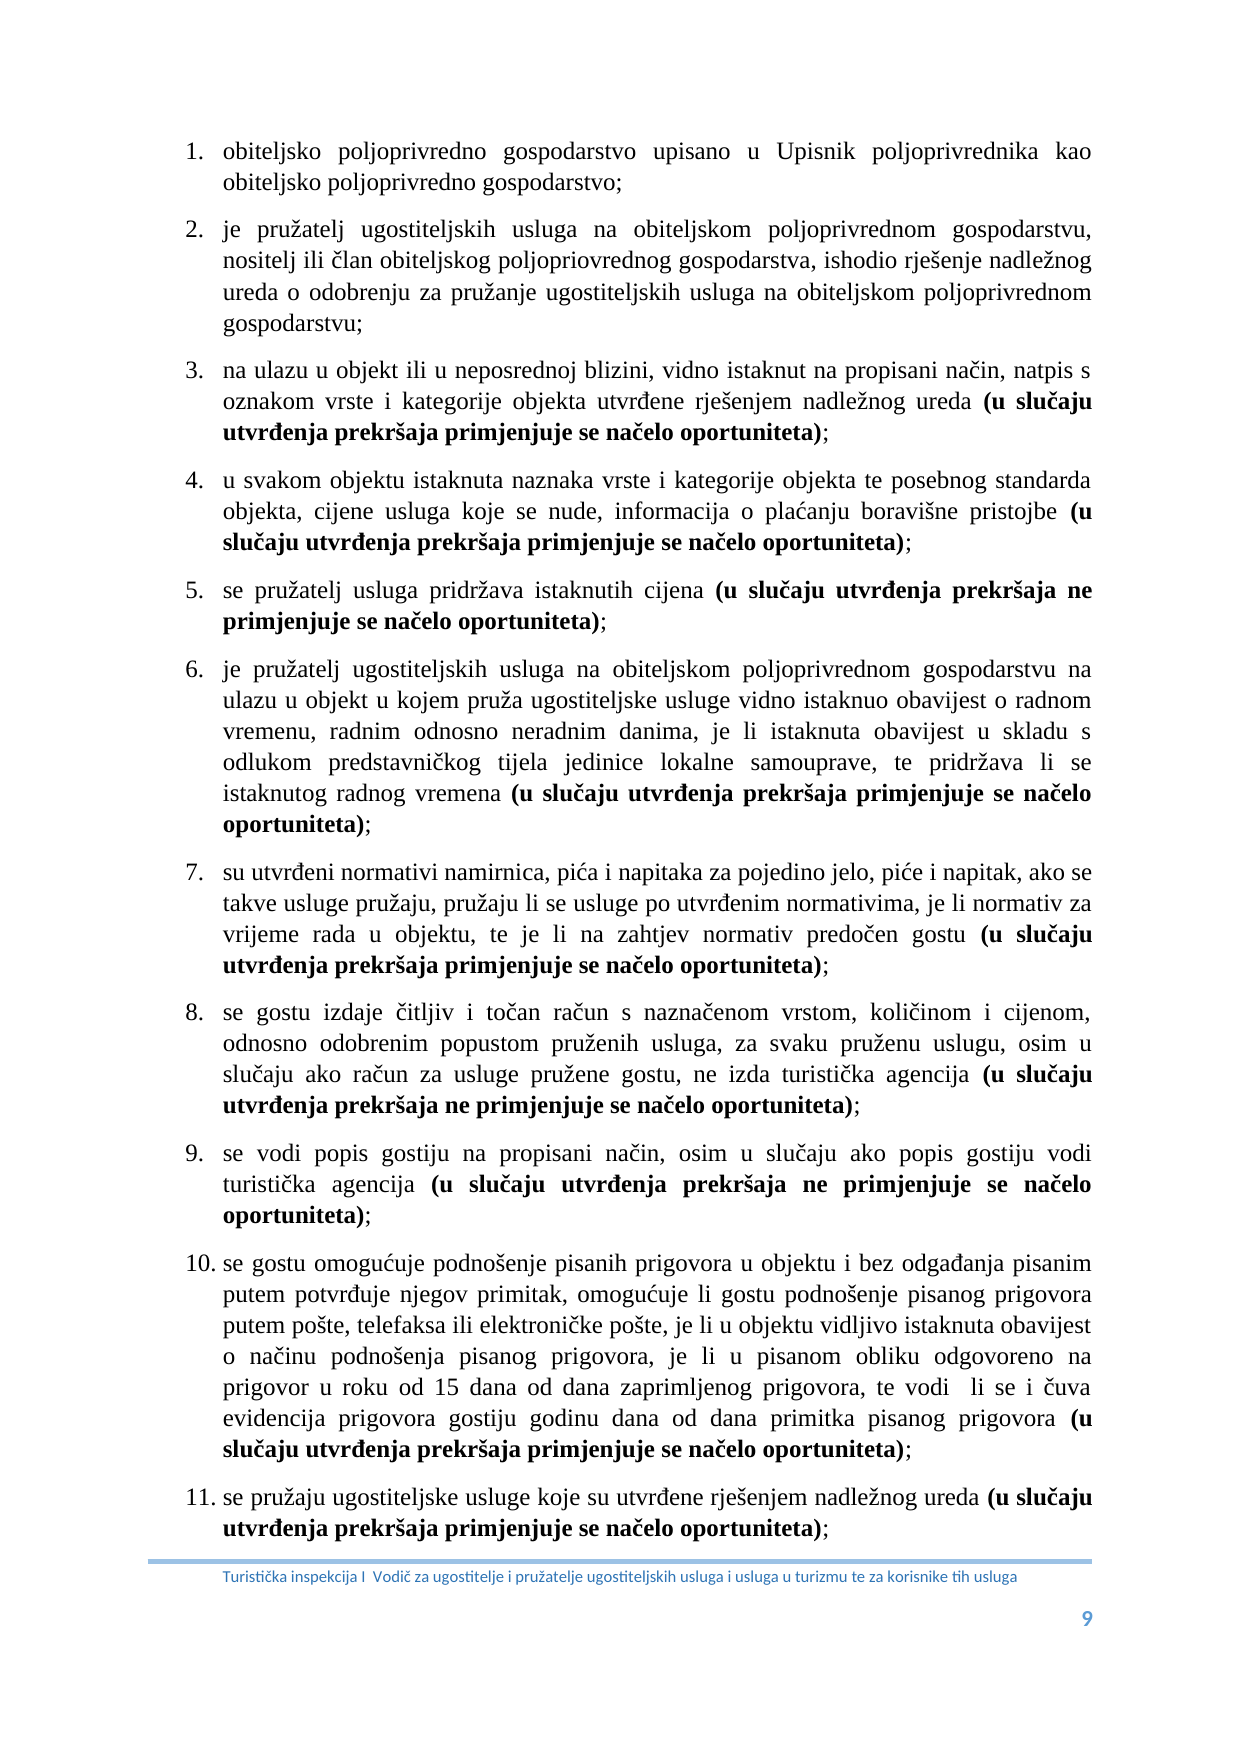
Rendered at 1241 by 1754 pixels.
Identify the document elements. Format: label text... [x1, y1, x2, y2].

list se pružatelj usluga pridržava istaknutih cijena (u slučaju utvrđenja prekršaja ne primjenjuje se načelo oportuniteta); [185, 575, 1092, 635]
list se gostu izdaje čitljiv i točan račun s naznačenom vrstom, količinom i cijenom, odnosno odobrenim popustom pruženih usluga, za svaku pruženu uslugu, osim u slučaju ako račun za usluge pružene gostu, ne izda turistička agencija (u slučaju utvrđenja prekršaja ne primjenjuje se načelo oportuniteta); [185, 997, 1092, 1119]
list u svakom objektu istaknuta naznaka vrste i kategorije objekta te posebnog standarda objekta, cijene usluga koje se nude, informacija o plaćanju boravišne pristojbe (u slučaju utvrđenja prekršaja primjenjuje se načelo oportuniteta); [185, 465, 1092, 556]
list obiteljsko poljoprivredno gospodarstvo upisano u Upisnik poljoprivrednika kao obiteljsko poljoprivredno gospodarstvo; [185, 136, 1092, 196]
list se pružaju ugostiteljske usluge koje su utvrđene rješenjem nadležnog ureda (u slučaju utvrđenja prekršaja primjenjuje se načelo oportuniteta); [185, 1482, 1092, 1542]
list su utvrđeni normativi namirnica, pića i napitaka za pojedino jelo, piće i napitak, ako se takve usluge pružaju, pružaju li se usluge po utvrđenim normativima, je li normativ za vrijeme rada u objektu, te je li na zahtjev normativ predočen gostu (u slučaju utvrđenja prekršaja primjenjuje se načelo oportuniteta); [185, 857, 1092, 978]
list je pružatelj ugostiteljskih usluga na obiteljskom poljoprivrednom gospodarstvu, nositelj ili član obiteljskog poljopriovrednog gospodarstva, ishodio rješenje nadležnog ureda o odobrenju za pružanje ugostiteljskih usluga na obiteljskom poljoprivrednom gospodarstvu; [185, 214, 1092, 336]
list se gostu omogućuje podnošenje pisanih prigovora u objektu i bez odgađanja pisanim putem potvrđuje njegov primitak, omogućuje li gostu podnošenje pisanog prigovora putem pošte, telefaksa ili elektroničke pošte, je li u objektu vidljivo istaknuta obavijest o načinu podnošenja pisanog prigovora, je li u pisanom obliku odgovoreno na prigovor u roku od 15 dana od dana zaprimljenog prigovora, te vodi li se i čuva evidencija prigovora gostiju godinu dana od dana primitka pisanog prigovora (u slučaju utvrđenja prekršaja primjenjuje se načelo oportuniteta); [185, 1248, 1092, 1463]
list se vodi popis gostiju na propisani način, osim u slučaju ako popis gostiju vodi turistička agencija (u slučaju utvrđenja prekršaja ne primjenjuje se načelo oportuniteta); [185, 1138, 1092, 1229]
list je pružatelj ugostiteljskih usluga na obiteljskom poljoprivrednom gospodarstvu na ulazu u objekt u kojem pruža ugostiteljske usluge vidno istaknuo obavijest o radnom vremenu, radnim odnosno neradnim danima, je li istaknuta obavijest u skladu s odlukom predstavničkog tijela jedinice lokalne samouprave, te pridržava li se istaknutog radnog vremena (u slučaju utvrđenja prekršaja primjenjuje se načelo oportuniteta); [185, 654, 1092, 838]
list na ulazu u objekt ili u neposrednoj blizini, vidno istaknut na propisani način, natpis s oznakom vrste i kategorije objekta utvrđene rješenjem nadležnog ureda (u slučaju utvrđenja prekršaja primjenjuje se načelo oportuniteta); [185, 355, 1092, 446]
